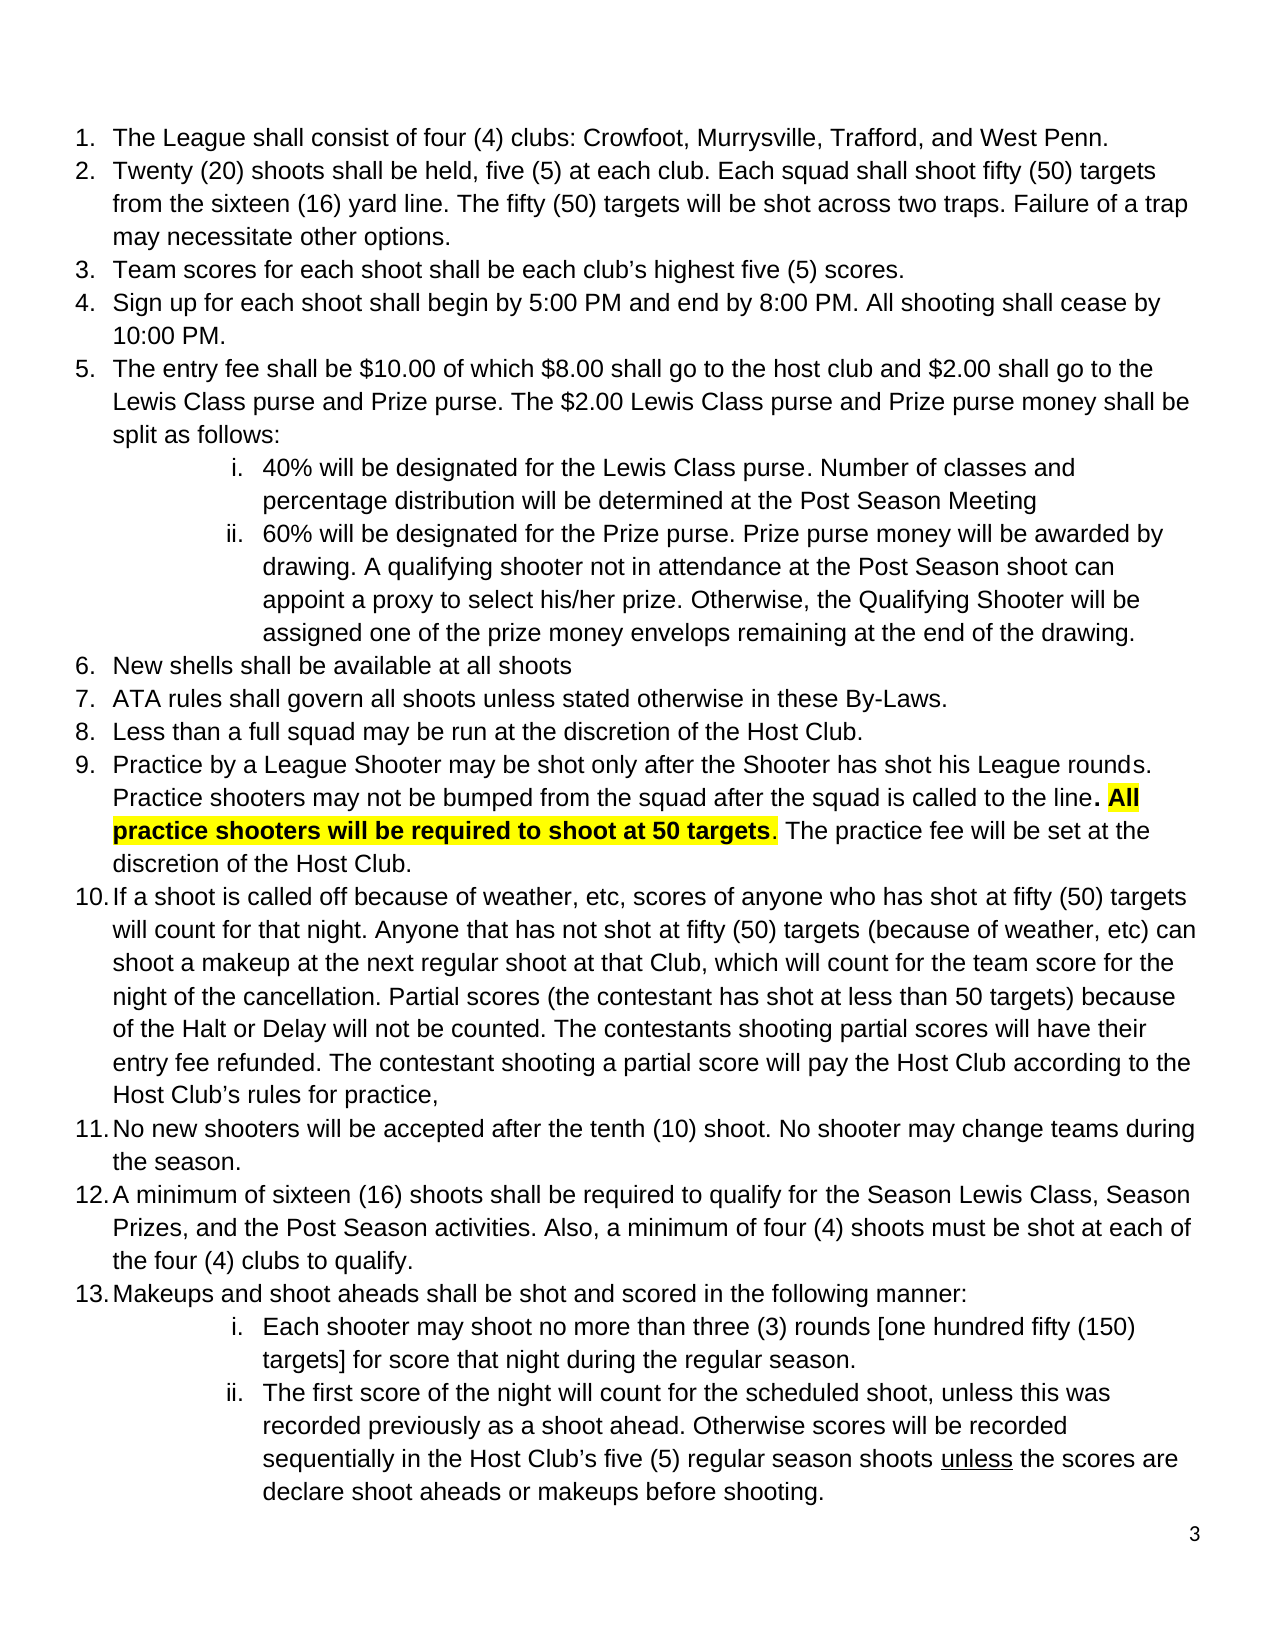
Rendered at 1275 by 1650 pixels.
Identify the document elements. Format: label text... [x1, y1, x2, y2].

list A minimum of sixteen (16) shoots shall be required to qualify for the Season Lewis Class, Season Prizes, and the Post Season activities. Also, a minimum of four (4) shoots must be shot at each of the four (4) clubs to qualify. [75, 1179, 1200, 1274]
list Sign up for each shoot shall begin by 5:00 PM and end by 8:00 PM. All shooting shall cease by 10:00 PM. [75, 288, 1200, 350]
list Each shooter may shoot no more than three (3) rounds [one hundred fifty (150) targets] for score that night during the regular season. [244, 1312, 1200, 1373]
list The League shall consist of four (4) clubs: Crowfoot, Murrysville, Trafford, and West Penn. [75, 123, 1200, 152]
list Less than a full squad may be run at the discretion of the Host Club. [75, 717, 1200, 746]
list 60% will be designated for the Prize purse. Prize purse money will be awarded by drawing. A qualifying shooter not in attendance at the Post Season shoot can appoint a proxy to select his/her prize. Otherwise, the Qualifying Shooter will be assigned one of the prize money envelops remaining at the end of the drawing. [244, 519, 1200, 647]
list The entry fee shall be $10.00 of which $8.00 shall go to the host club and $2.00 shall go to the Lewis Class purse and Prize purse. The $2.00 Lewis Class purse and Prize purse money shall be split as follows: [75, 354, 1200, 449]
list If a shoot is called off because of weather, etc, scores of anyone who has shot at fifty (50) targets will count for that night. Anyone that has not shot at fifty (50) targets (because of weather, etc) can shoot a makeup at the next regular shoot at that Club, which will count for the team score for the night of the cancellation. Partial scores (the contestant has shot at less than 50 targets) because of the Halt or Delay will not be counted. The contestants shooting partial scores will have their entry fee refunded. The contestant shooting a partial score will pay the Host Club according to the Host Club’s rules for practice, [75, 882, 1200, 1109]
list ATA rules shall govern all shoots unless stated otherwise in these By-Laws. [75, 684, 1200, 713]
list Team scores for each shoot shall be each club’s highest five (5) scores. [75, 255, 1200, 284]
list New shells shall be available at all shoots [75, 651, 1200, 680]
list Makeups and shoot aheads shall be shot and scored in the following manner: [75, 1279, 1200, 1307]
list 40% will be designated for the Lewis Class purse. Number of classes and percentage distribution will be determined at the Post Season Meeting [244, 453, 1200, 515]
list The first score of the night will count for the scheduled shoot, unless this was recorded previously as a shoot ahead. Otherwise scores will be recorded sequentially in the Host Club’s five (5) regular season shoots unless the scores are declare shoot aheads or makeups before shooting. [244, 1378, 1200, 1506]
list No new shooters will be accepted after the tenth (10) shoot. No shooter may change teams during the season. [75, 1113, 1200, 1175]
list Twenty (20) shoots shall be held, five (5) at each club. Each squad shall shoot fifty (50) targets from the sixteen (16) yard line. The fifty (50) targets will be shot across two traps. Failure of a trap may necessitate other options. [75, 156, 1200, 251]
list Practice by a League Shooter may be shot only after the Shooter has shot his League rounds. Practice shooters may not be bumped from the squad after the squad is called to the line. All practice shooters will be required to shoot at 50 targets. The practice fee will be set at the discretion of the Host Club. [75, 750, 1200, 878]
